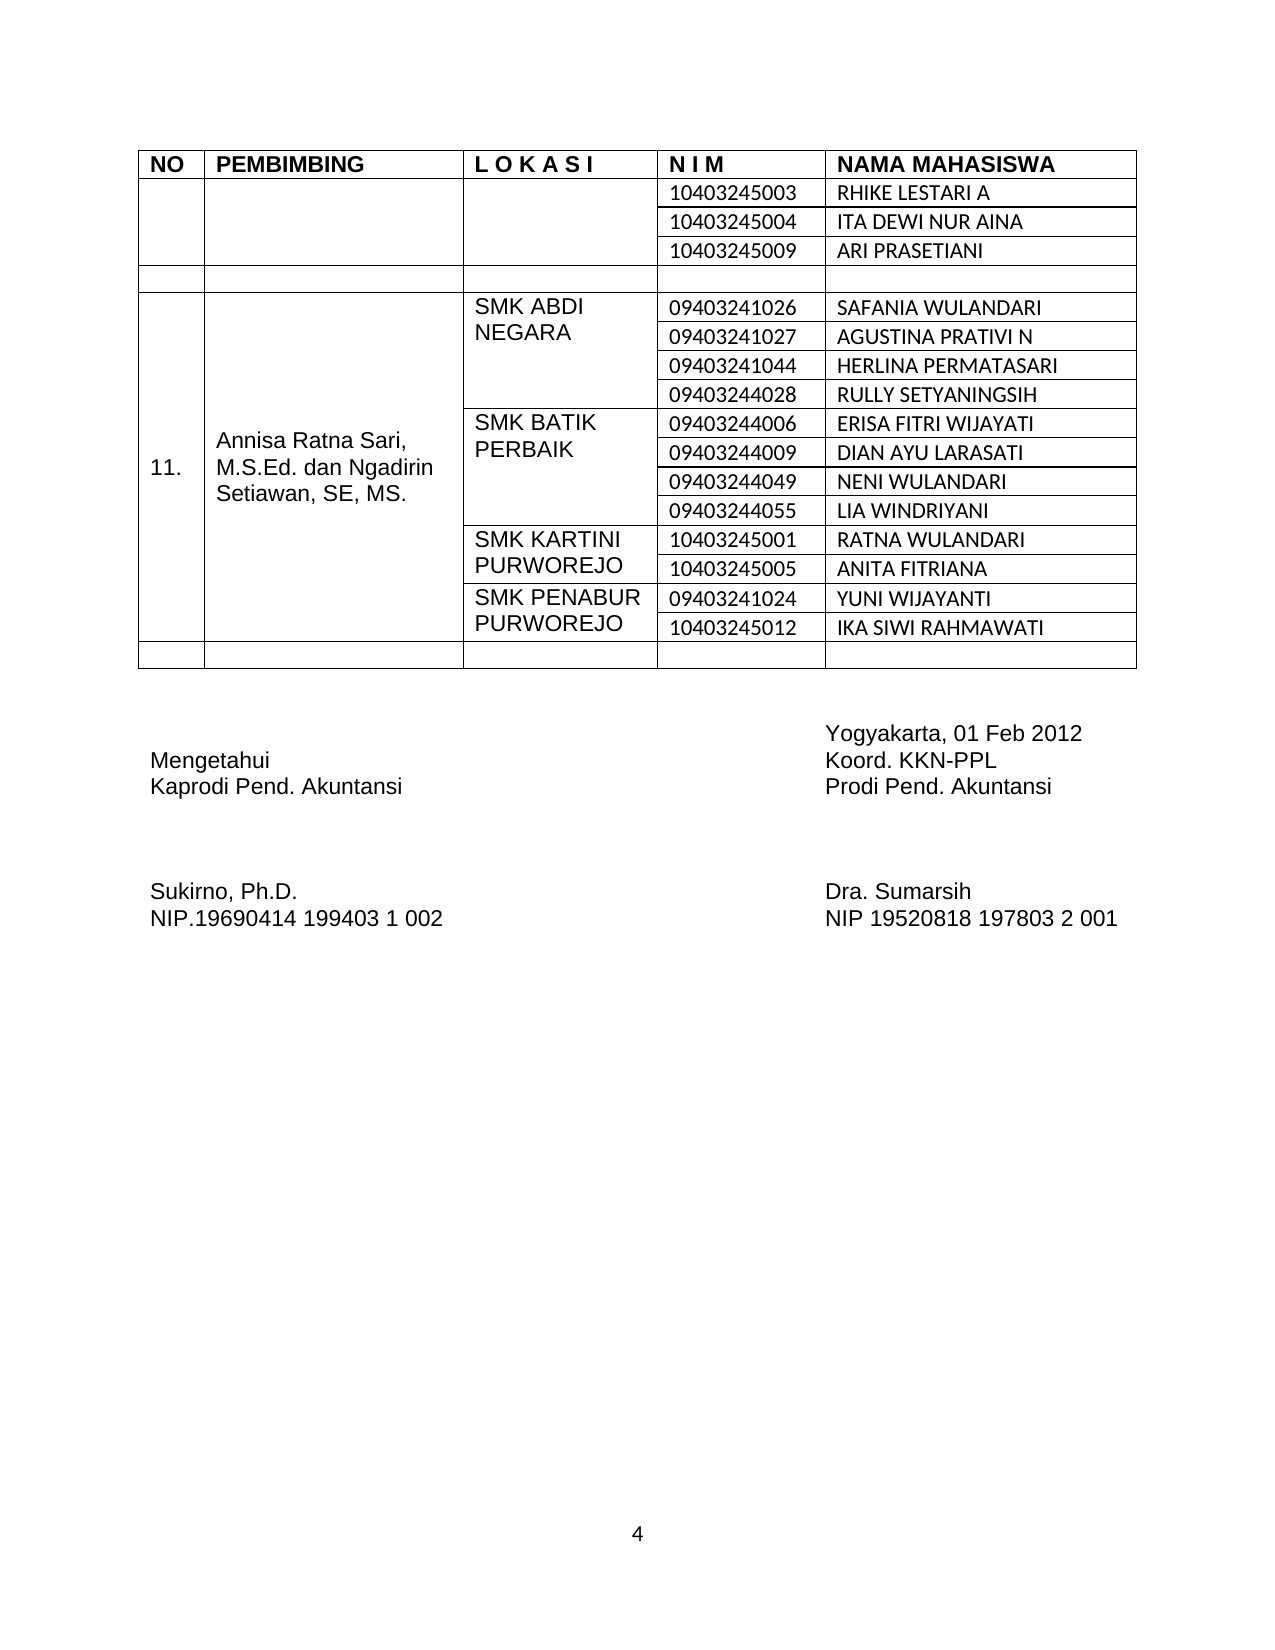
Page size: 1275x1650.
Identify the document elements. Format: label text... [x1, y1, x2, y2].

text NIP.19690414 199403 1 002 NIP 19520818 197803 2 001 [150, 905, 1125, 931]
text Kaprodi Pend. Akuntansi Prodi Pend. Akuntansi [150, 773, 1125, 799]
table_header N I M [658, 151, 825, 177]
table_cell ANITA FITRIANA [826, 555, 1136, 583]
text Yogyakarta, 01 Feb 2012 [150, 720, 1125, 747]
table_cell 09403244049 [658, 468, 825, 495]
table_cell 09403241026 [658, 293, 825, 321]
table_cell RATNA WULANDARI [826, 526, 1136, 553]
table_cell 10403245009 [658, 237, 825, 264]
table_cell IKA SIWI RAHMAWATI [826, 613, 1136, 641]
table_cell [658, 266, 825, 292]
table_cell [205, 266, 463, 292]
table_cell 11. [139, 293, 204, 641]
table_cell [658, 642, 825, 668]
table_cell [464, 642, 657, 668]
table_cell [464, 266, 657, 292]
table_cell RULLY SETYANINGSIH [826, 380, 1136, 408]
table_cell [139, 642, 204, 668]
table_cell 09403244009 [658, 438, 825, 466]
table_cell 09403241044 [658, 351, 825, 379]
table_header PEMBIMBING [205, 151, 463, 177]
table_cell DIAN AYU LARASATI [826, 438, 1136, 466]
table_cell 09403244006 [658, 409, 825, 437]
table_cell Annisa Ratna Sari, M.S.Ed. dan Ngadirin Setiawan, SE, MS. [205, 293, 463, 641]
table_cell RHIKE LESTARI A [826, 179, 1136, 206]
table_cell 09403244055 [658, 496, 825, 524]
table_cell AGUSTINA PRATIVI N [826, 322, 1136, 350]
table_cell SAFANIA WULANDARI [826, 293, 1136, 321]
table_cell 10403245012 [658, 613, 825, 641]
table_cell SMK BATIK PERBAIK [464, 409, 657, 524]
table_cell 10403245001 [658, 526, 825, 553]
table_header NAMA MAHASISWA [826, 151, 1136, 177]
table_cell [139, 266, 204, 292]
text Sukirno, Ph.D. Dra. Sumarsih [150, 878, 1125, 905]
table_cell HERLINA PERMATASARI [826, 351, 1136, 379]
table_cell ERISA FITRI WIJAYATI [826, 409, 1136, 437]
table_header L O K A S I [464, 151, 657, 177]
table_cell SMK PENABUR PURWOREJO [464, 584, 657, 641]
table_header NO [139, 151, 204, 177]
table_cell SMK ABDI NEGARA [464, 293, 657, 408]
table_cell ARI PRASETIANI [826, 237, 1136, 264]
table_cell 10403245003 [658, 179, 825, 206]
table_cell [826, 642, 1136, 668]
table_cell LIA WINDRIYANI [826, 496, 1136, 524]
table_cell SMK KARTINI PURWOREJO [464, 526, 657, 583]
table_cell [826, 266, 1136, 292]
table_cell 09403241027 [658, 322, 825, 350]
table_cell YUNI WIJAYANTI [826, 584, 1136, 612]
table_cell NENI WULANDARI [826, 468, 1136, 495]
table_cell 09403241024 [658, 584, 825, 612]
table_cell 10403245004 [658, 208, 825, 236]
table_cell 09403244028 [658, 380, 825, 408]
table_cell [205, 642, 463, 668]
table_cell 10403245005 [658, 555, 825, 583]
text Mengetahui Koord. KKN-PPL [150, 747, 1125, 773]
table_cell ITA DEWI NUR AINA [826, 208, 1136, 236]
